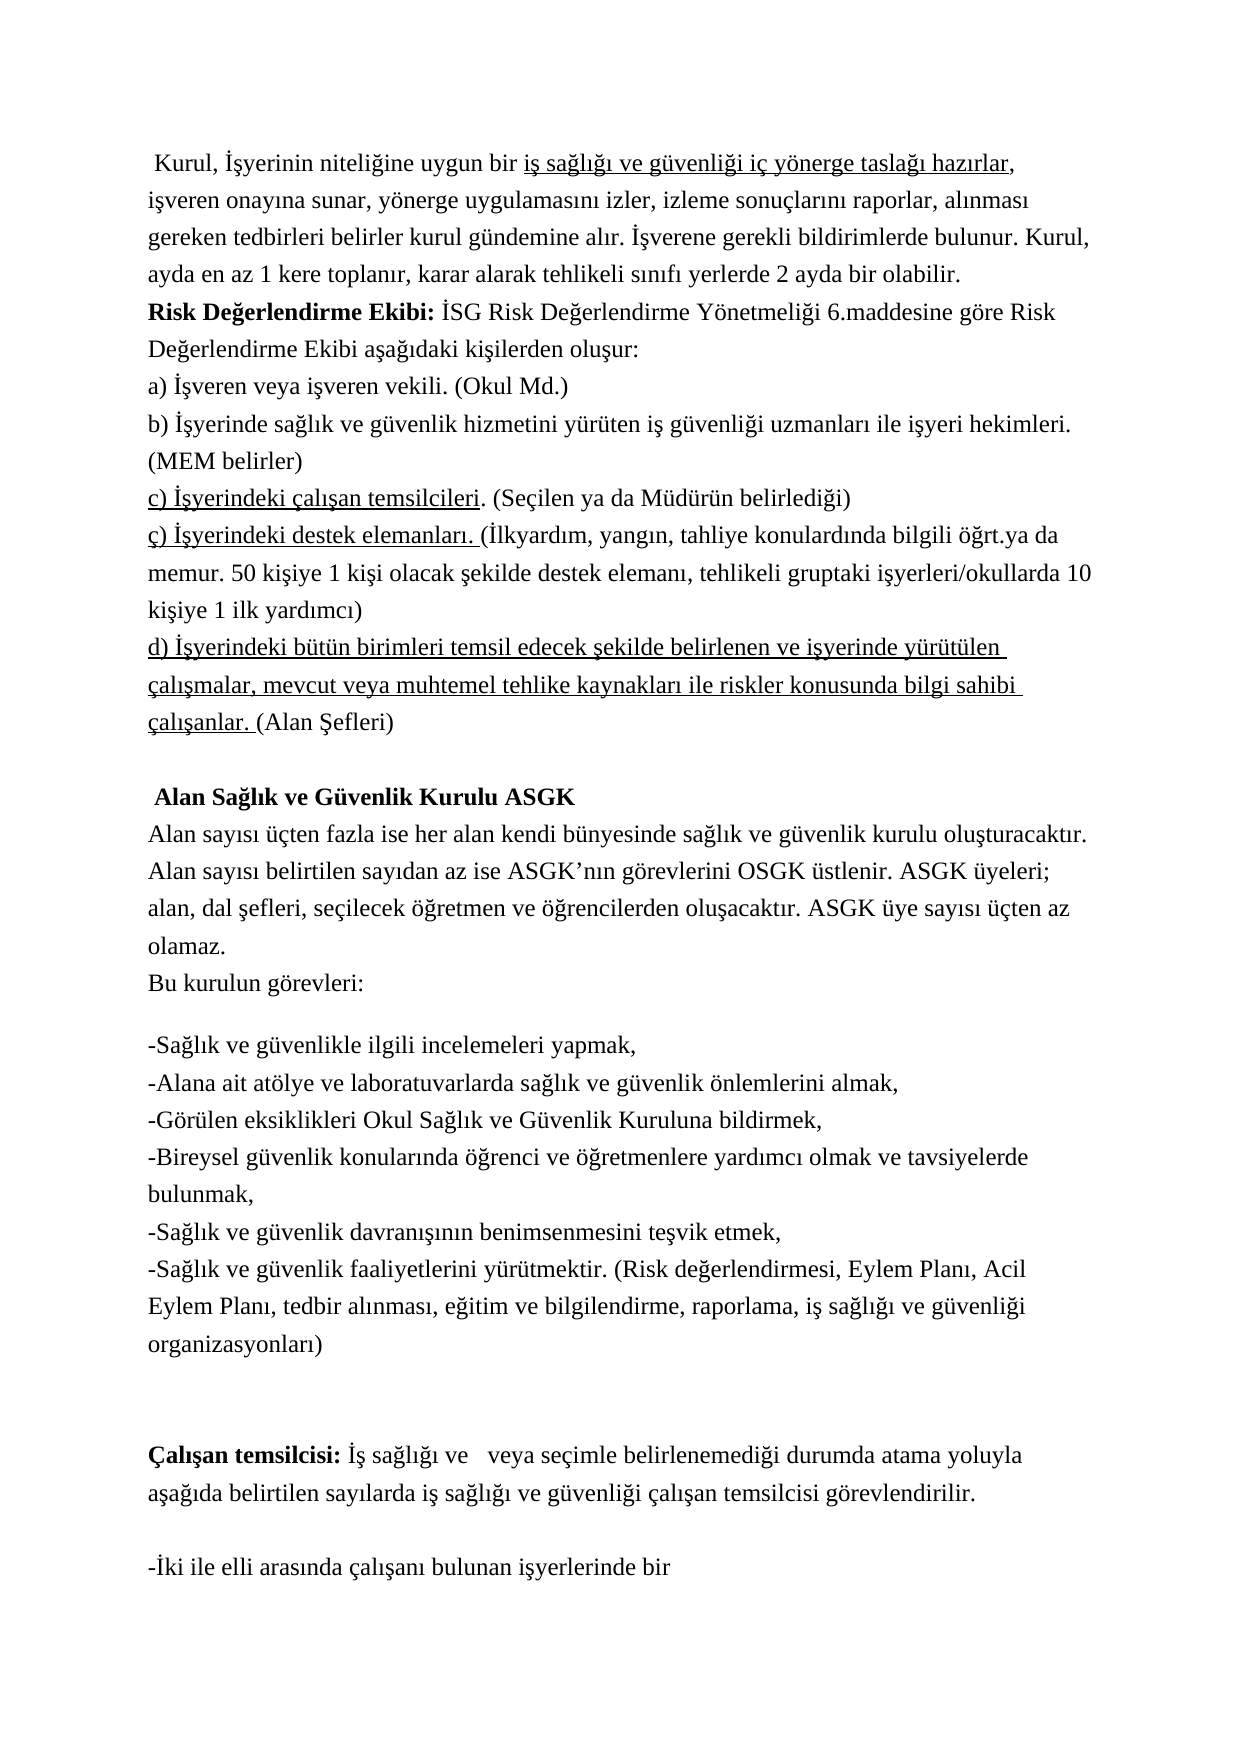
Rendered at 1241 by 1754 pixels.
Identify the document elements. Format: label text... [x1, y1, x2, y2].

text Alan sayısı üçten fazla ise her alan kendi bünyesinde sağlık ve güvenlik kurulu oluşturacaktır. Alan sayısı belirtilen sayıdan az ise ASGK’nın görevlerini OSGK üstlenir. ASGK üyeleri; alan, dal şefleri, seçilecek öğretmen ve öğrencilerden oluşacaktır. ASGK üye sayısı üçten az olamaz. [148, 819, 1093, 959]
text Alan Sağlık ve Güvenlik Kurulu ASGK [148, 782, 1093, 810]
text -Sağlık ve güvenlik faaliyetlerini yürütmektir. (Risk değerlendirmesi, Eylem Planı, Acil Eylem Planı, tedbir alınması, eğitim ve bilgilendirme, raporlama, iş sağlığı ve güvenliği organizasyonları) [148, 1254, 1093, 1357]
text Çalışan temsilcisi: İş sağlığı ve veya seçimle belirlenemediği durumda atama yoluyla aşağıda belirtilen sayılarda iş sağlığı ve güvenliği çalışan temsilcisi görevlendirilir. [148, 1441, 1093, 1507]
text d) İşyerindeki bütün birimleri temsil edecek şekilde belirlenen ve işyerinde yürütülen çalışmalar, mevcut veya muhtemel tehlike kaynakları ile riskler konusunda bilgi sahibi çalışanlar. (Alan Şefleri) [148, 632, 1093, 736]
text -Alana ait atölye ve laboratuvarlarda sağlık ve güvenlik önlemlerini almak, [148, 1068, 1093, 1096]
text Bu kurulun görevleri: [148, 968, 1093, 997]
text b) İşyerinde sağlık ve güvenlik hizmetini yürüten iş güvenliği uzmanları ile işyeri hekimleri. (MEM belirler) [148, 409, 1093, 475]
text -İki ile elli arasında çalışanı bulunan işyerlerinde bir [148, 1552, 1093, 1581]
text -Sağlık ve güvenlik davranışının benimsenmesini teşvik etmek, [148, 1217, 1093, 1246]
text Kurul, İşyerinin niteliğine uygun bir iş sağlığı ve güvenliği iç yönerge taslağı hazırlar, işveren onayına sunar, yönerge uygulamasını izler, izleme sonuçlarını raporlar, alınması gereken tedbirleri belirler kurul gündemine alır. İşverene gerekli bildirimlerde bulunur. Kurul, ayda en az 1 kere toplanır, karar alarak tehlikeli sınıfı yerlerde 2 ayda bir olabilir. [148, 148, 1093, 288]
text a) İşveren veya işveren vekili. (Okul Md.) [148, 371, 1093, 400]
text Risk Değerlendirme Ekibi: İSG Risk Değerlendirme Yönetmeliği 6.maddesine göre Risk Değerlendirme Ekibi aşağıdaki kişilerden oluşur: [148, 297, 1093, 363]
text -Sağlık ve güvenlikle ilgili incelemeleri yapmak, [148, 1030, 1093, 1059]
text -Bireysel güvenlik konularında öğrenci ve öğretmenlere yardımcı olmak ve tavsiyelerde bulunmak, [148, 1142, 1093, 1208]
text c) İşyerindeki çalışan temsilcileri. (Seçilen ya da Müdürün belirlediği) [148, 483, 1093, 512]
text -Görülen eksiklikleri Okul Sağlık ve Güvenlik Kuruluna bildirmek, [148, 1105, 1093, 1134]
text ç) İşyerindeki destek elemanları. (İlkyardım, yangın, tahliye konulardında bilgili öğrt.ya da memur. 50 kişiye 1 kişi olacak şekilde destek elemanı, tehlikeli gruptaki işyerleri/okullarda 10 kişiye 1 ilk yardımcı) [148, 521, 1093, 624]
